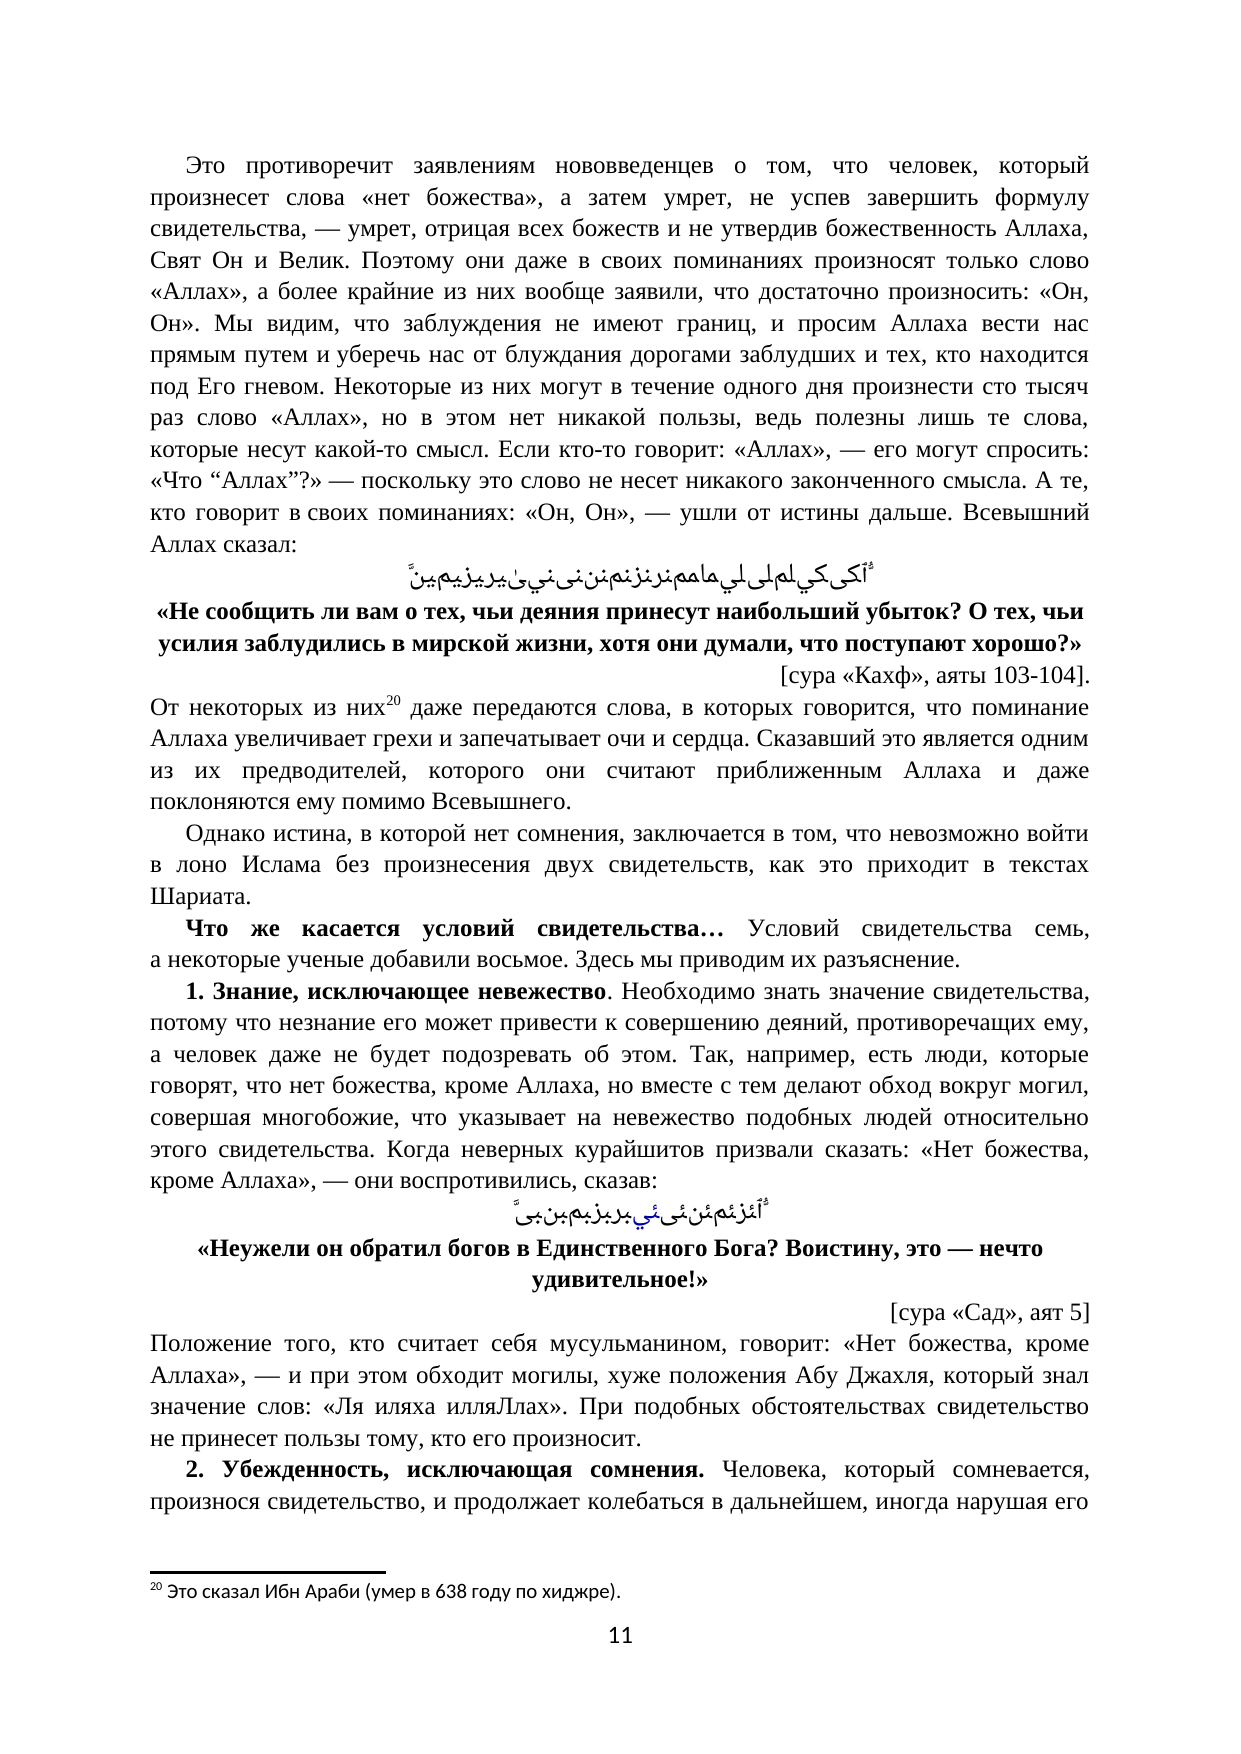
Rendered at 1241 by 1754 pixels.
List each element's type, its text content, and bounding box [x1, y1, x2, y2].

text «Не сообщить ли вам о тех, чьи деяния принесут наибольший убыток? О тех, чьи усилия заблудились в мирской жизни, хотя они думали, что поступают хорошо?» [150, 596, 1090, 657]
text ﱡﭐ ﱥ ﱦ ﱧ ﱨﱩ ﱪ ﱫ ﱬ ﱭ ﱮ ﱠ [150, 1197, 1090, 1229]
text [сура «Кахф», аяты 103-104]. [150, 660, 1090, 689]
text Положение того, кто считает себя мусульманином, говорит: «Нет божества, кроме Аллаха», — и при этом обходит могилы, хуже положения Абу Джахля, который знал значение слов: «Ля иляха илляЛлах». При подобных обстоятельствах свидетельство не принесет пользы тому, кто его произносит. [150, 1328, 1090, 1452]
text «Неужели он обратил богов в Единственного Бога? Воистину, это — нечто удивительное!» [150, 1233, 1090, 1294]
text [сура «Сад», аят 5] [150, 1297, 1090, 1325]
text От некоторых из них даже передаются слова, в которых говорится, что поминание Аллаха увеличивает грехи и запечатывает очи и сердца. Сказавший это является одним из их предводителей, которого они считают приближенным Аллаха и даже поклоняются ему помимо Всевышнего. [150, 692, 1090, 815]
text Однако истина, в которой нет сомнения, заключается в том, что невозможно войти в лоно Ислама без произнесения двух свидетельств, как это приходит в текстах Шариата. [150, 818, 1090, 910]
text Что же касается условий свидетельства… Условий свидетельства семь, а некоторые ученые добавили восьмое. Здесь мы приводим их разъяснение. [150, 913, 1090, 973]
text Это противоречит заявлениям нововведенцев о том, что человек, который произнесет слова «нет божества», а затем умрет, не успев завершить формулу свидетельства, — умрет, отрицая всех божеств и не утвердив божественность Аллаха, Свят Он и Велик. Поэтому они даже в своих поминаниях произносят только слово «Аллах», а более крайние из них вообще заявили, что достаточно произносить: «Он, Он». Мы видим, что заблуждения не имеют границ, и просим Аллаха вести нас прямым путем и уберечь нас от блуждания дорогами заблудших и тех, кто находится под Его гневом. Некоторые из них могут в течение одного дня произнести сто тысяч раз слово «Аллах», но в этом нет никакой пользы, ведь полезны лишь те слова, которые несут какой-то смысл. Если кто-то говорит: «Аллах», — его могут спросить: «Что “Аллах”?» — поскольку это слово не несет никакого законченного смысла. А те, кто говорит в своих поминаниях: «Он, Он», — ушли от истины дальше. Всевышний Аллах сказал: [150, 150, 1090, 557]
text 1. Знание, исключающее невежество. Необходимо знать значение свидетельства, потому что незнание его может привести к совершению деяний, противоречащих ему, а человек даже не будет подозревать об этом. Так, например, есть люди, которые говорят, что нет божества, кроме Аллаха, но вместе с тем делают обход вокруг могил, совершая многобожие, что указывает на невежество подобных людей относительно этого свидетельства. Когда неверных курайшитов призвали сказать: «Нет божества, кроме Аллаха», — они воспротивились, сказав: [150, 976, 1090, 1194]
text ﱡﭐ ﲃ ﲄ ﲅ ﲆ ﲇ ﲈ ﲉ ﲊ ﲋ ﲌ ﲍ ﲎ ﲏ ﲐ ﲑ ﲒ ﲓ ﲔ ﱠ [150, 560, 1090, 593]
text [150, 1454, 1090, 1515]
